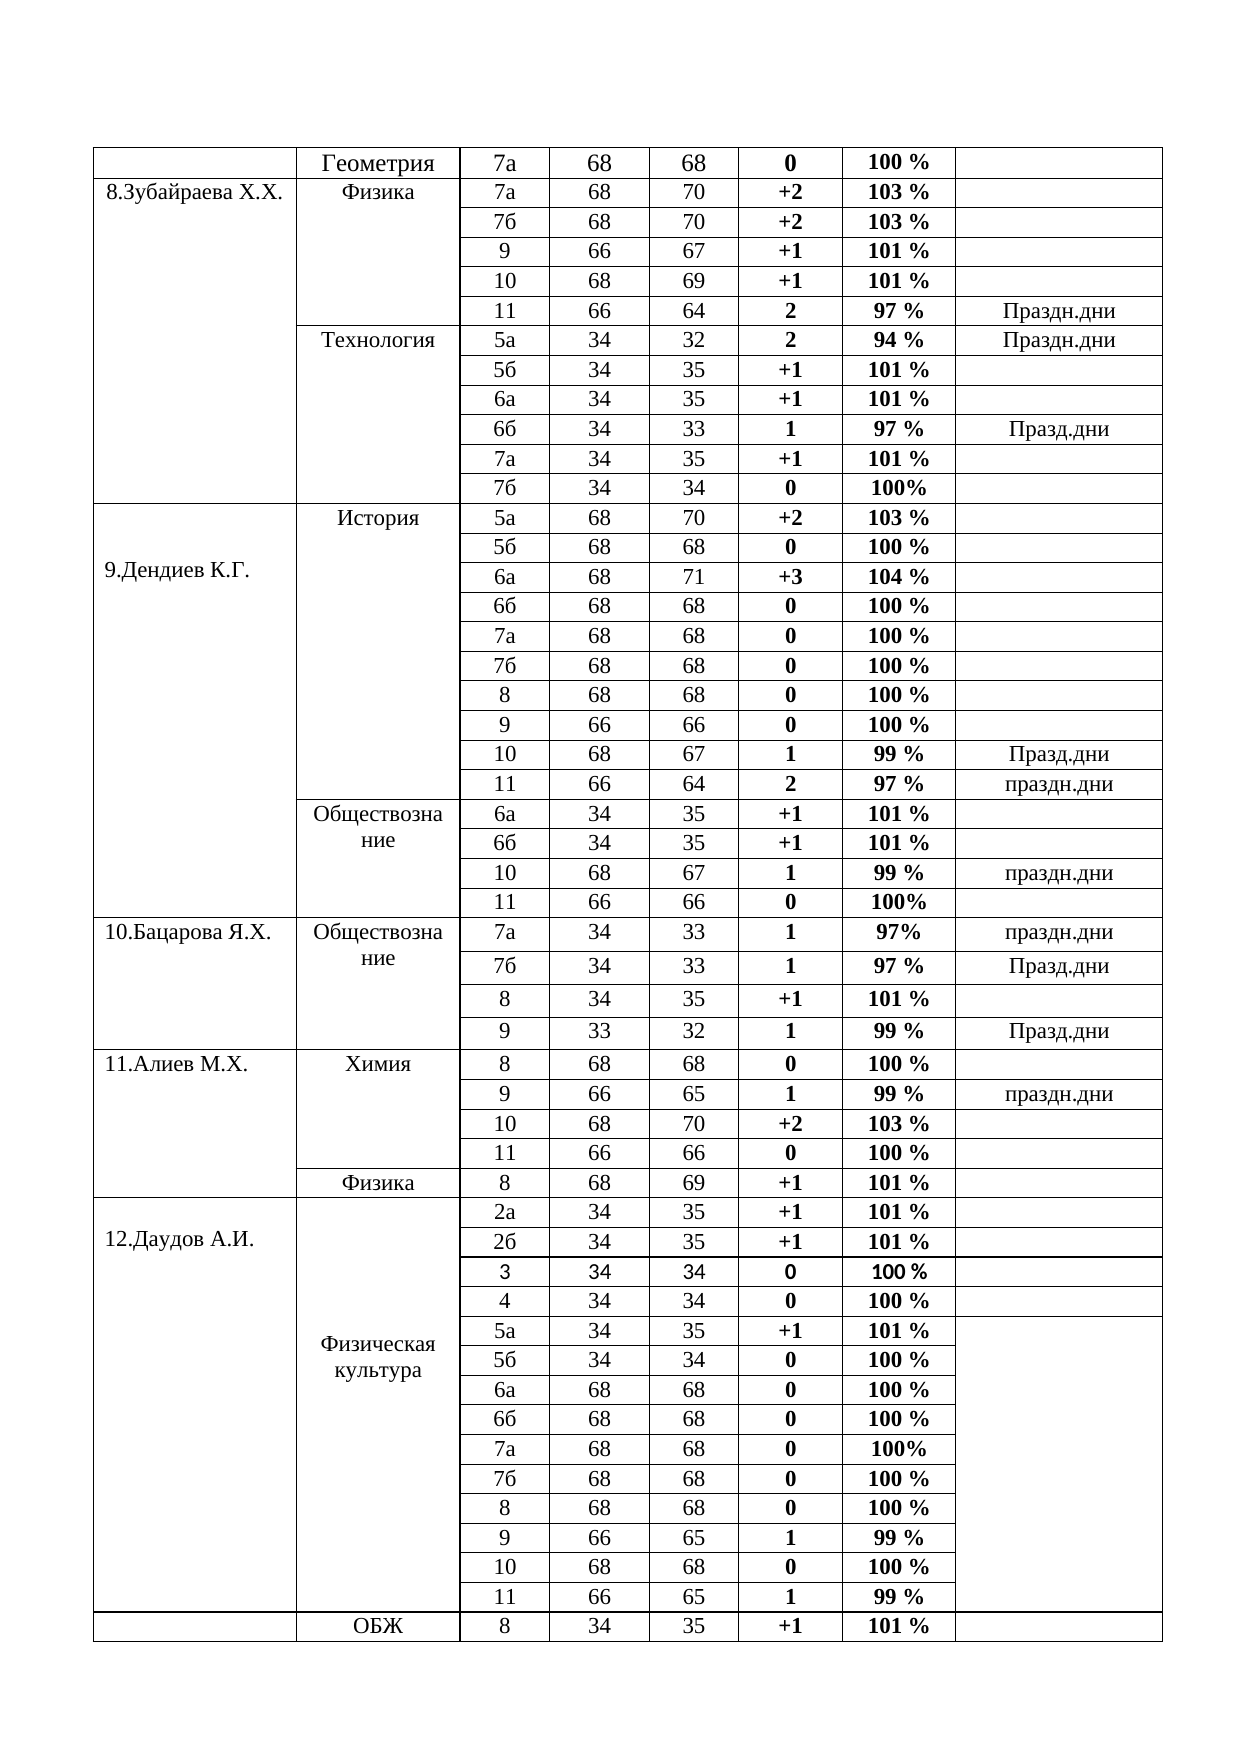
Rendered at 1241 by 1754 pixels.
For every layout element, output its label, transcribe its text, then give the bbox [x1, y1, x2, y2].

table_cell 9 [461, 1080, 549, 1108]
table_cell +1 [739, 386, 842, 414]
table_cell +1 [739, 800, 842, 828]
table_cell 0 [739, 711, 842, 739]
table_cell 70 [650, 1110, 738, 1138]
table_cell 1 [739, 918, 842, 951]
table_cell 9 [461, 711, 549, 739]
table_cell 0 [739, 593, 842, 621]
table_cell 32 [650, 326, 738, 355]
table_cell 100% [843, 889, 955, 917]
table_cell 101 % [843, 445, 955, 473]
table_cell 6б [461, 1405, 549, 1434]
table_cell 69 [650, 267, 738, 296]
table_cell [956, 148, 1162, 177]
table_cell 6а [461, 563, 549, 592]
table_cell 10 [461, 741, 549, 769]
table_cell 8 [461, 1169, 549, 1197]
table_cell праздн.дни [956, 859, 1162, 887]
table_cell 101 % [843, 829, 955, 858]
table_cell Обществознание [297, 800, 459, 917]
table_cell праздн.дни [956, 770, 1162, 799]
table_cell 68 [650, 1405, 738, 1434]
table_cell [956, 1613, 1162, 1641]
table_cell 65 [650, 1080, 738, 1108]
table_cell +2 [739, 208, 842, 237]
table_cell 6б [461, 593, 549, 621]
table_cell Обществознание [297, 918, 459, 1049]
table_cell 100 % [843, 1287, 955, 1316]
table_cell 103 % [843, 1110, 955, 1138]
table_cell +1 [739, 1317, 842, 1345]
table_cell 7б [461, 952, 549, 984]
table_cell 68 [650, 681, 738, 710]
table_cell +1 [739, 1198, 842, 1227]
table_cell 0 [739, 1050, 842, 1079]
table_cell 70 [650, 179, 738, 207]
table_cell [956, 1110, 1162, 1138]
table_cell 34 [550, 1287, 649, 1316]
table_cell 101 % [843, 800, 955, 828]
table_cell [956, 238, 1162, 266]
table_cell 100 % [843, 652, 955, 680]
table_cell 34 [550, 985, 649, 1017]
table_cell 8.Зубайраева Х.Х. [94, 179, 296, 503]
table_cell 100 % [843, 1376, 955, 1404]
table_cell [956, 1198, 1162, 1227]
table_cell 100 % [843, 681, 955, 710]
table_cell 6б [461, 415, 549, 444]
table_cell 0 [739, 1139, 842, 1168]
table_cell 101 % [843, 1169, 955, 1197]
table_cell Физика [297, 1169, 459, 1197]
table_cell 33 [550, 1018, 649, 1049]
table_cell 2а [461, 1198, 549, 1227]
table_cell 34 [550, 474, 649, 503]
table_cell 100 % [843, 1465, 955, 1493]
table_cell 100 % [843, 1139, 955, 1168]
table_cell 68 [550, 1110, 649, 1138]
table_cell Праздн.дни [956, 326, 1162, 355]
table_cell 0 [739, 534, 842, 562]
table_cell [956, 474, 1162, 503]
table_cell 94 % [843, 326, 955, 355]
table_cell [956, 1317, 1162, 1611]
table_cell 7а [461, 148, 549, 177]
table_cell [956, 829, 1162, 858]
table_cell 5а [461, 1317, 549, 1345]
table_cell 35 [650, 829, 738, 858]
table_cell 101 % [843, 1228, 955, 1256]
table_cell праздн.дни праздн.дни [956, 918, 1162, 951]
table_cell 100 % [843, 711, 955, 739]
table_cell [956, 386, 1162, 414]
table_cell Химия [297, 1050, 459, 1168]
table_cell 68 [550, 593, 649, 621]
table_cell [956, 1287, 1162, 1316]
table_cell 68 [650, 1050, 738, 1079]
table_cell 1 [739, 859, 842, 887]
table_cell 34 [650, 1346, 738, 1375]
table_cell [956, 652, 1162, 680]
table_cell 35 [650, 1317, 738, 1345]
table_cell 68 [650, 1465, 738, 1493]
table_cell 68 [550, 681, 649, 710]
table_cell 1 [739, 1524, 842, 1552]
table_cell 10.Бацарова Я.Х. [94, 918, 296, 1049]
table_cell 66 [550, 297, 649, 325]
table_cell 7б [461, 652, 549, 680]
table_cell 2 [739, 297, 842, 325]
table_cell 67 [650, 859, 738, 887]
table_cell 2 [739, 326, 842, 355]
table_cell 100 % [843, 1494, 955, 1523]
table_cell [956, 985, 1162, 1017]
table_cell 68 [650, 593, 738, 621]
table_cell 99 % [843, 1583, 955, 1611]
table_cell 100% [843, 474, 955, 503]
table_cell [956, 267, 1162, 296]
table_cell ОБЖ [297, 1613, 459, 1641]
table_cell 0 [739, 1258, 842, 1286]
table_cell 33 [650, 918, 738, 951]
table_cell 71 [650, 563, 738, 592]
table_cell 100 % [843, 1346, 955, 1375]
table_cell 104 % [843, 563, 955, 592]
table_cell 0 [739, 1553, 842, 1582]
table_cell 0 [739, 889, 842, 917]
table_cell [956, 681, 1162, 710]
table_cell 1 [739, 741, 842, 769]
table_cell Празд.дни [956, 1018, 1162, 1049]
table_cell 11 [461, 1139, 549, 1168]
table_cell 68 [550, 1405, 649, 1434]
table_cell 68 [550, 1465, 649, 1493]
table_cell 97 % [843, 415, 955, 444]
table_cell 97 % [843, 770, 955, 799]
table_cell 6а [461, 1376, 549, 1404]
table_cell 101 % [843, 386, 955, 414]
table_cell 70 [650, 504, 738, 532]
table_cell 69 [650, 1169, 738, 1197]
table_cell 65 [650, 1524, 738, 1552]
table_cell 1 [739, 1018, 842, 1049]
table_cell 7а [461, 445, 549, 473]
table_cell 7а [461, 918, 549, 951]
table_cell 35 [650, 1198, 738, 1227]
table_cell Праздн.дни [956, 297, 1162, 325]
table_cell +1 [739, 356, 842, 384]
table_cell 68 [550, 208, 649, 237]
table_cell [956, 179, 1162, 207]
table_cell 2б [461, 1228, 549, 1256]
table_cell 34 [650, 1287, 738, 1316]
table_cell 99 % [843, 741, 955, 769]
table_cell 8 [461, 1050, 549, 1079]
table_cell 68 [550, 179, 649, 207]
table_cell 67 [650, 238, 738, 266]
table_cell 68 [550, 267, 649, 296]
table_cell 99 % [843, 1080, 955, 1108]
table_cell 68 [650, 1376, 738, 1404]
table_cell 11 [461, 770, 549, 799]
table_cell [956, 711, 1162, 739]
table_cell 0 [739, 652, 842, 680]
table_cell 64 [650, 297, 738, 325]
table_cell +2 [739, 179, 842, 207]
table_cell 34 [550, 952, 649, 984]
table_cell 68 [550, 1050, 649, 1079]
table_cell История [297, 504, 459, 799]
table_cell 0 [739, 148, 842, 177]
table_cell 9 [461, 1524, 549, 1552]
table_cell 1 [739, 1583, 842, 1611]
table_cell 6а [461, 386, 549, 414]
table_cell 66 [550, 1583, 649, 1611]
table_cell 66 [550, 238, 649, 266]
table_cell 3 [461, 1258, 549, 1286]
table_cell 68 [550, 504, 649, 532]
table_cell 4 [461, 1287, 549, 1316]
table_cell 0 [739, 1376, 842, 1404]
table_cell 66 [650, 889, 738, 917]
table_cell 66 [550, 889, 649, 917]
table_cell 66 [650, 711, 738, 739]
table_cell 11 [461, 889, 549, 917]
table_cell 5б [461, 356, 549, 384]
table_cell Празд.дни [956, 415, 1162, 444]
table_cell 1 [739, 952, 842, 984]
table_cell 66 [550, 1524, 649, 1552]
table_cell [956, 534, 1162, 562]
table_cell 34 [550, 1317, 649, 1345]
table_cell +2 [739, 1110, 842, 1138]
table_cell 0 [739, 622, 842, 651]
table_cell 0 [739, 1405, 842, 1434]
table_cell [956, 1228, 1162, 1256]
table_cell 101 % [843, 1613, 955, 1641]
table_cell 99 % [843, 1524, 955, 1552]
table_cell 68 [550, 741, 649, 769]
table_cell 68 [650, 622, 738, 651]
table_cell 68 [650, 1494, 738, 1523]
table_cell Празд.дни [956, 952, 1162, 984]
table_cell 100 % [843, 534, 955, 562]
table_cell 34 [550, 326, 649, 355]
table_cell [956, 593, 1162, 621]
table_cell 35 [650, 1613, 738, 1641]
table_cell [956, 622, 1162, 651]
table_cell 64 [650, 770, 738, 799]
table_cell праздн.дни [956, 1080, 1162, 1108]
table_cell 33 [650, 415, 738, 444]
table_cell 1 [739, 415, 842, 444]
table_cell 97 % [843, 297, 955, 325]
table_cell 34 [650, 474, 738, 503]
table_cell 68 [650, 148, 738, 177]
table_cell 7а [461, 622, 549, 651]
table_cell 68 [550, 563, 649, 592]
table_cell 8 [461, 681, 549, 710]
table_cell 34 [550, 386, 649, 414]
table_cell 5б [461, 1346, 549, 1375]
table_cell [956, 1169, 1162, 1197]
table_cell [956, 504, 1162, 532]
table_cell 7б [461, 1465, 549, 1493]
table_cell 101 % [843, 267, 955, 296]
table_cell 100% [843, 1435, 955, 1463]
table_cell 1 [739, 1080, 842, 1108]
table_cell [956, 1258, 1162, 1286]
table_cell 0 [739, 474, 842, 503]
table_cell 99 % [843, 859, 955, 887]
table_cell Празд.дни [956, 741, 1162, 769]
table_cell 34 [550, 1228, 649, 1256]
table_cell 66 [550, 1139, 649, 1168]
table_cell 0 [739, 1435, 842, 1463]
table_cell 11.Алиев М.Х. [94, 1050, 296, 1197]
table_cell 34 [550, 800, 649, 828]
table_cell 100 % [843, 593, 955, 621]
table_cell 0 [739, 681, 842, 710]
table_cell 9 [461, 238, 549, 266]
table_cell [956, 356, 1162, 384]
table_cell 8 [461, 1613, 549, 1641]
table_cell 34 [550, 1258, 649, 1286]
table_cell 68 [550, 859, 649, 887]
table_cell 2 [739, 770, 842, 799]
table_cell Геометрия [297, 148, 459, 177]
table_cell 97% [843, 918, 955, 951]
table_cell 34 [550, 356, 649, 384]
table_cell 35 [650, 386, 738, 414]
table_cell 101 % [843, 238, 955, 266]
table_cell 68 [550, 1494, 649, 1523]
table_cell [94, 1613, 296, 1641]
table_cell +1 [739, 267, 842, 296]
table_cell 5б [461, 534, 549, 562]
table_cell 34 [550, 445, 649, 473]
table_cell +2 [739, 504, 842, 532]
table_cell 11 [461, 297, 549, 325]
table_cell 97 % [843, 952, 955, 984]
table_cell Физическая культура [297, 1198, 459, 1611]
table_cell 0 [739, 1465, 842, 1493]
table_cell 34 [650, 1258, 738, 1286]
table_cell 99 % [843, 1018, 955, 1049]
table_cell 9.Дендиев К.Г. [94, 504, 296, 917]
table_cell 103 % [843, 179, 955, 207]
table_cell 66 [550, 770, 649, 799]
table_cell +1 [739, 1228, 842, 1256]
table_cell 7б [461, 474, 549, 503]
table_cell 101 % [843, 1198, 955, 1227]
table_cell 6а [461, 800, 549, 828]
table_cell 68 [650, 1435, 738, 1463]
table_cell 0 [739, 1346, 842, 1375]
table_cell Физика [297, 179, 459, 325]
table_cell 68 [550, 1169, 649, 1197]
table_cell 35 [650, 356, 738, 384]
table_cell 65 [650, 1583, 738, 1611]
table_cell 12.Даудов А.И. [94, 1198, 296, 1611]
table_cell 7б [461, 208, 549, 237]
table_cell 33 [650, 952, 738, 984]
table_cell 7а [461, 179, 549, 207]
table_cell 11 [461, 1583, 549, 1611]
table_cell [956, 800, 1162, 828]
table_cell 101 % [843, 1317, 955, 1345]
table_cell 5а [461, 326, 549, 355]
table_cell 68 [550, 148, 649, 177]
table_cell +1 [739, 829, 842, 858]
table_cell 68 [550, 1553, 649, 1582]
table_cell 68 [550, 534, 649, 562]
table_cell 6б [461, 829, 549, 858]
table_cell [956, 208, 1162, 237]
table_cell 103 % [843, 208, 955, 237]
table_cell 10 [461, 1553, 549, 1582]
table_cell 100 % [843, 1405, 955, 1434]
table_cell Технология [297, 326, 459, 503]
table_cell [956, 1050, 1162, 1079]
table_cell 9 [461, 1018, 549, 1049]
table_cell 68 [650, 534, 738, 562]
table_cell 34 [550, 829, 649, 858]
table_cell +1 [739, 238, 842, 266]
table_cell 67 [650, 741, 738, 769]
table_cell [956, 563, 1162, 592]
table_cell [956, 889, 1162, 917]
table_cell 5а [461, 504, 549, 532]
table_cell 35 [650, 445, 738, 473]
table_cell 100 % [843, 1553, 955, 1582]
table_cell 68 [650, 1553, 738, 1582]
table_cell 10 [461, 1110, 549, 1138]
table_cell 66 [550, 711, 649, 739]
table_cell 68 [550, 1435, 649, 1463]
table_cell [956, 445, 1162, 473]
table_cell 101 % [843, 356, 955, 384]
table_cell 8 [461, 1494, 549, 1523]
table_cell 32 [650, 1018, 738, 1049]
table_cell 100 % [843, 622, 955, 651]
table_cell 35 [650, 1228, 738, 1256]
table_cell 8 [461, 985, 549, 1017]
table_cell 100 % [843, 1258, 955, 1286]
table_cell 0 [739, 1494, 842, 1523]
table_cell 68 [550, 622, 649, 651]
table_cell 68 [550, 1376, 649, 1404]
table_cell 0 [739, 1287, 842, 1316]
table_cell 101 % [843, 985, 955, 1017]
table_cell 100 % [843, 148, 955, 177]
table_cell 34 [550, 1198, 649, 1227]
table_cell +1 [739, 1613, 842, 1641]
table_cell 7а [461, 1435, 549, 1463]
table_cell 10 [461, 859, 549, 887]
table_cell +3 [739, 563, 842, 592]
table_cell 35 [650, 985, 738, 1017]
table_cell 34 [550, 1346, 649, 1375]
table_cell 35 [650, 800, 738, 828]
table_cell 100 % [843, 1050, 955, 1079]
table_cell +1 [739, 985, 842, 1017]
table_cell 70 [650, 208, 738, 237]
table_cell 66 [650, 1139, 738, 1168]
table_cell 66 [550, 1080, 649, 1108]
table_cell 68 [650, 652, 738, 680]
table_cell 68 [550, 652, 649, 680]
table_cell 10 [461, 267, 549, 296]
table_cell [956, 1139, 1162, 1168]
table_cell 34 [550, 1613, 649, 1641]
table_cell 103 % [843, 504, 955, 532]
table_cell +1 [739, 1169, 842, 1197]
table_cell 34 [550, 415, 649, 444]
table_cell 34 [550, 918, 649, 951]
table_cell +1 [739, 445, 842, 473]
